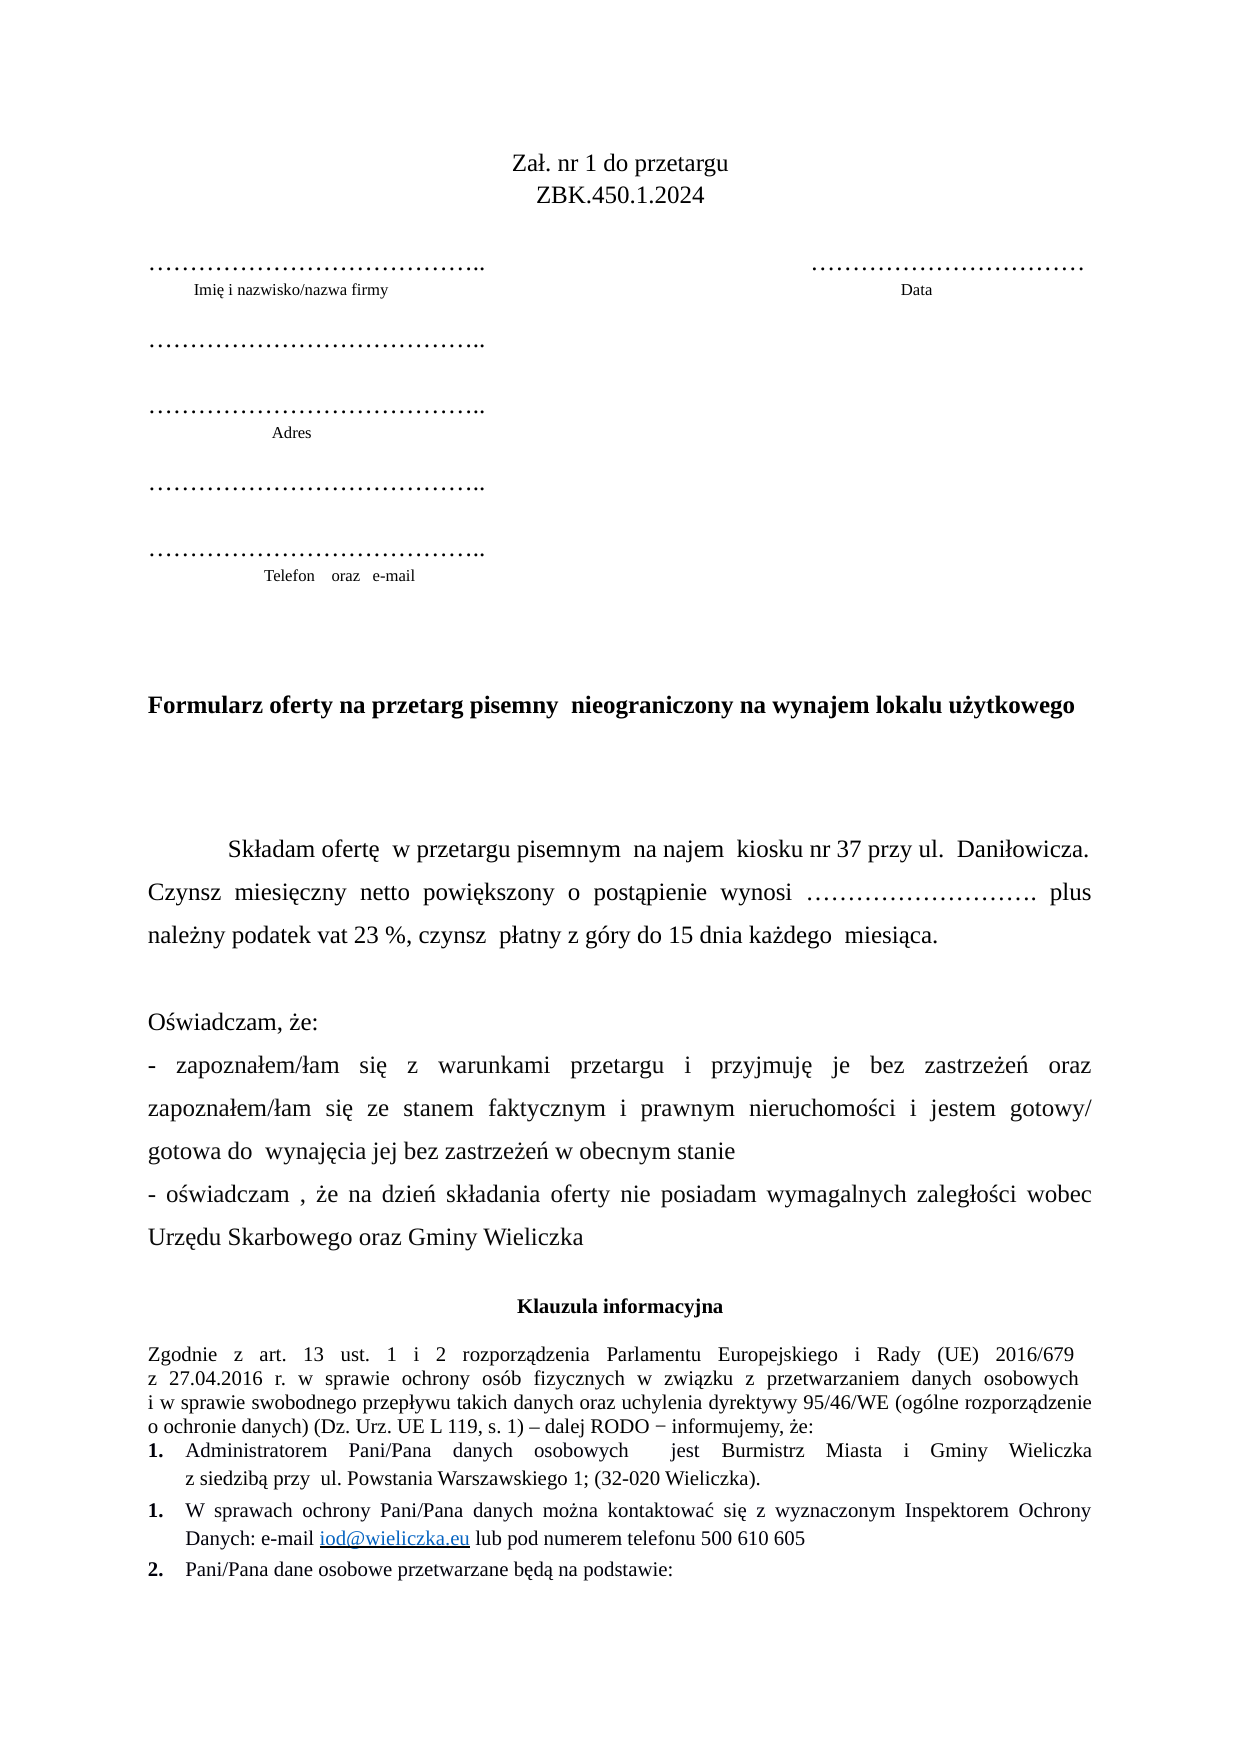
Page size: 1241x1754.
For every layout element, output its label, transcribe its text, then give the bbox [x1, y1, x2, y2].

text Oświadczam, że: [148, 1007, 1093, 1035]
text Klauzula informacyjna [148, 1294, 1093, 1318]
list W sprawach ochrony Pani/Pana danych można kontaktować się z wyznaczonym Inspektorem Ochrony Danych: e-mail iod@wieliczka.eu lub pod numerem telefonu 500 610 605 [148, 1498, 1093, 1549]
text Czynsz miesięczny netto powiększony o postąpienie wynosi ………………………. plus należny podatek vat 23 %, czynsz płatny z góry do 15 dnia każdego miesiąca. [148, 877, 1093, 949]
text ………………………………….. [148, 533, 1093, 561]
text ………………………………….. [148, 390, 1093, 418]
text - oświadczam , że na dzień składania oferty nie posiadam wymagalnych zaległości wobec Urzędu Skarbowego oraz Gminy Wieliczka [148, 1179, 1093, 1251]
text ………………………………….. [148, 467, 1093, 495]
text Telefon oraz e-mail [148, 566, 1093, 585]
text ………………………………….. …………………………… [148, 247, 1093, 275]
list Pani/Pana dane osobowe przetwarzane będą na podstawie: [148, 1557, 1093, 1581]
text ………………………………….. [148, 324, 1093, 352]
text Imię i nazwisko/nazwa firmy Data [148, 280, 1093, 299]
text Składam ofertę w przetargu pisemnym na najem kiosku nr 37 przy ul. Daniłowicza. [148, 834, 1093, 863]
text ZBK.450.1.2024 [148, 181, 1093, 209]
text Formularz oferty na przetarg pisemny nieograniczony na wynajem lokalu użytkowego [148, 690, 1093, 719]
text Zał. nr 1 do przetargu [148, 148, 1093, 176]
text - zapoznałem/łam się z warunkami przetargu i przyjmuję je bez zastrzeżeń oraz zapoznałem/łam się ze stanem faktycznym i prawnym nieruchomości i jestem gotowy/ gotowa do wynajęcia jej bez zastrzeżeń w obecnym stanie [148, 1050, 1093, 1165]
list Administratorem Pani/Pana danych osobowych jest Burmistrz Miasta i Gminy Wieliczka z siedzibą przy ul. Powstania Warszawskiego 1; (32-020 Wieliczka). [148, 1438, 1093, 1490]
text Zgodnie z art. 13 ust. 1 i 2 rozporządzenia Parlamentu Europejskiego i Rady (UE) 2016/679 z 27.04.2016 r. w sprawie ochrony osób fizycznych w związku z przetwarzaniem danych osobowych i w sprawie swobodnego przepływu takich danych oraz uchylenia dyrektywy 95/46/WE (ogólne rozporządzenie o ochronie danych) (Dz. Urz. UE L 119, s. 1) – dalej RODO − informujemy, że: [148, 1342, 1093, 1438]
text Adres [148, 423, 1093, 442]
